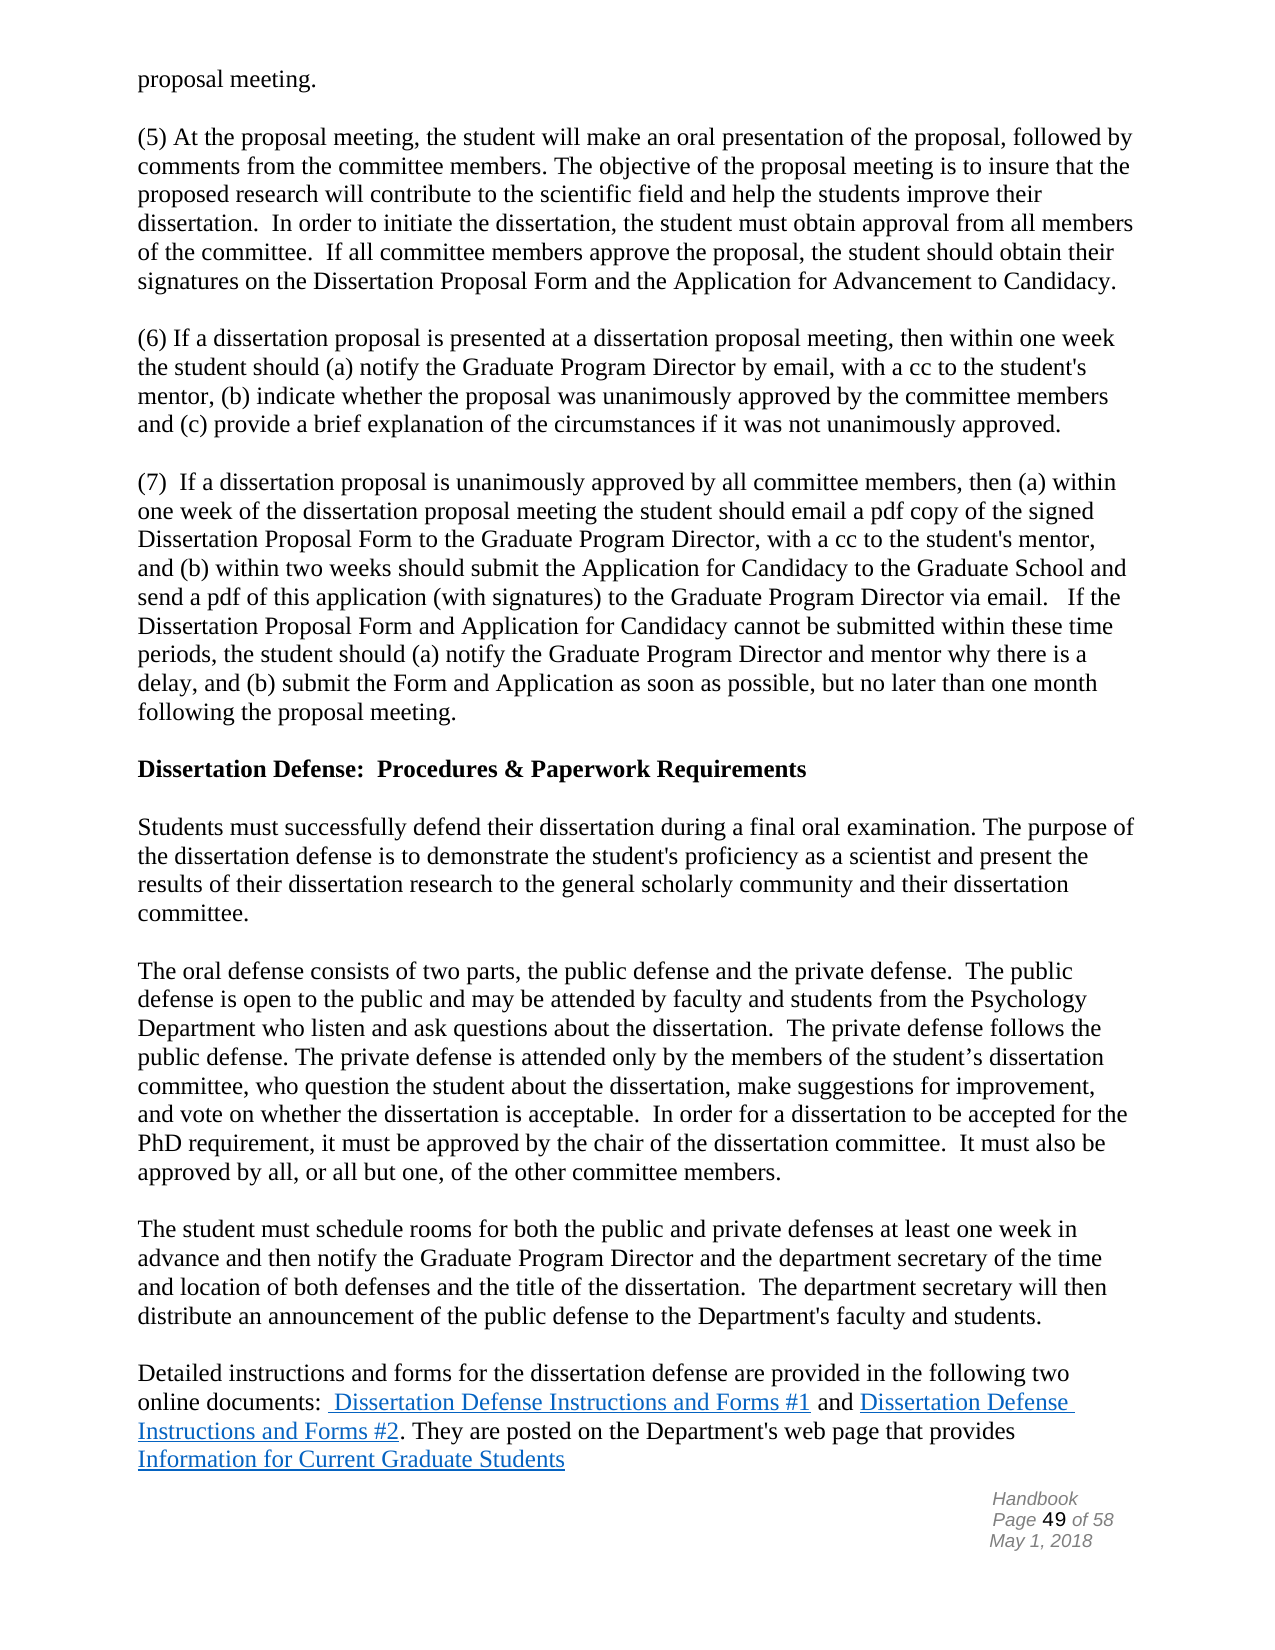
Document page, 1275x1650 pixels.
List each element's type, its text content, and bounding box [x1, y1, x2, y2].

text (5) At the proposal meeting, the student will make an oral presentation of the proposal, followed by comments from the committee members. The objective of the proposal meeting is to insure that the proposed research will contribute to the scientific field and help the students improve their dissertation. In order to initiate the dissertation, the student must obtain approval from all members of the committee. If all committee members approve the proposal, the student should obtain their signatures on the Dissertation Proposal Form and the Application for Advancement to Candidacy. [137, 122, 1135, 294]
text Detailed instructions and forms for the dissertation defense are provided in the following two online documents: Dissertation Defense Instructions and Forms #1 and Dissertation Defense Instructions and Forms #2. They are posted on the Department's web page that provides Information for Current Graduate Students [137, 1358, 1135, 1473]
text The student must schedule rooms for both the public and private defenses at least one week in advance and then notify the Graduate Program Director and the department secretary of the time and location of both defenses and the title of the dissertation. The department secretary will then distribute an announcement of the public defense to the Department's faculty and students. [137, 1214, 1135, 1329]
text Dissertation Defense: Procedures & Paperwork Requirements [137, 754, 1135, 783]
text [137, 64, 1135, 93]
text The oral defense consists of two parts, the public defense and the private defense. The public defense is open to the public and may be attended by faculty and students from the Psychology Department who listen and ask questions about the dissertation. The private defense follows the public defense. The private defense is attended only by the members of the student’s dissertation committee, who question the student about the dissertation, make suggestions for improvement, and vote on whether the dissertation is acceptable. In order for a dissertation to be accepted for the PhD requirement, it must be approved by the chair of the dissertation committee. It must also be approved by all, or all but one, of the other committee members. [137, 956, 1135, 1186]
text (6) If a dissertation proposal is presented at a dissertation proposal meeting, then within one week the student should (a) notify the Graduate Program Director by email, with a cc to the student's mentor, (b) indicate whether the proposal was unanimously approved by the committee members and (c) provide a brief explanation of the circumstances if it was not unanimously approved. [137, 323, 1135, 438]
text Students must successfully defend their dissertation during a final oral examination. The purpose of the dissertation defense is to demonstrate the student's proficiency as a scientist and present the results of their dissertation research to the general scholarly community and their dissertation committee. [137, 812, 1135, 927]
text (7) If a dissertation proposal is unanimously approved by all committee members, then (a) within one week of the dissertation proposal meeting the student should email a pdf copy of the signed Dissertation Proposal Form to the Graduate Program Director, with a cc to the student's mentor, and (b) within two weeks should submit the Application for Candidacy to the Graduate School and send a pdf of this application (with signatures) to the Graduate Program Director via email. If the Dissertation Proposal Form and Application for Candidacy cannot be submitted within these time periods, the student should (a) notify the Graduate Program Director and mentor why there is a delay, and (b) submit the Form and Application as soon as possible, but no later than one month following the proposal meeting. [137, 467, 1135, 726]
